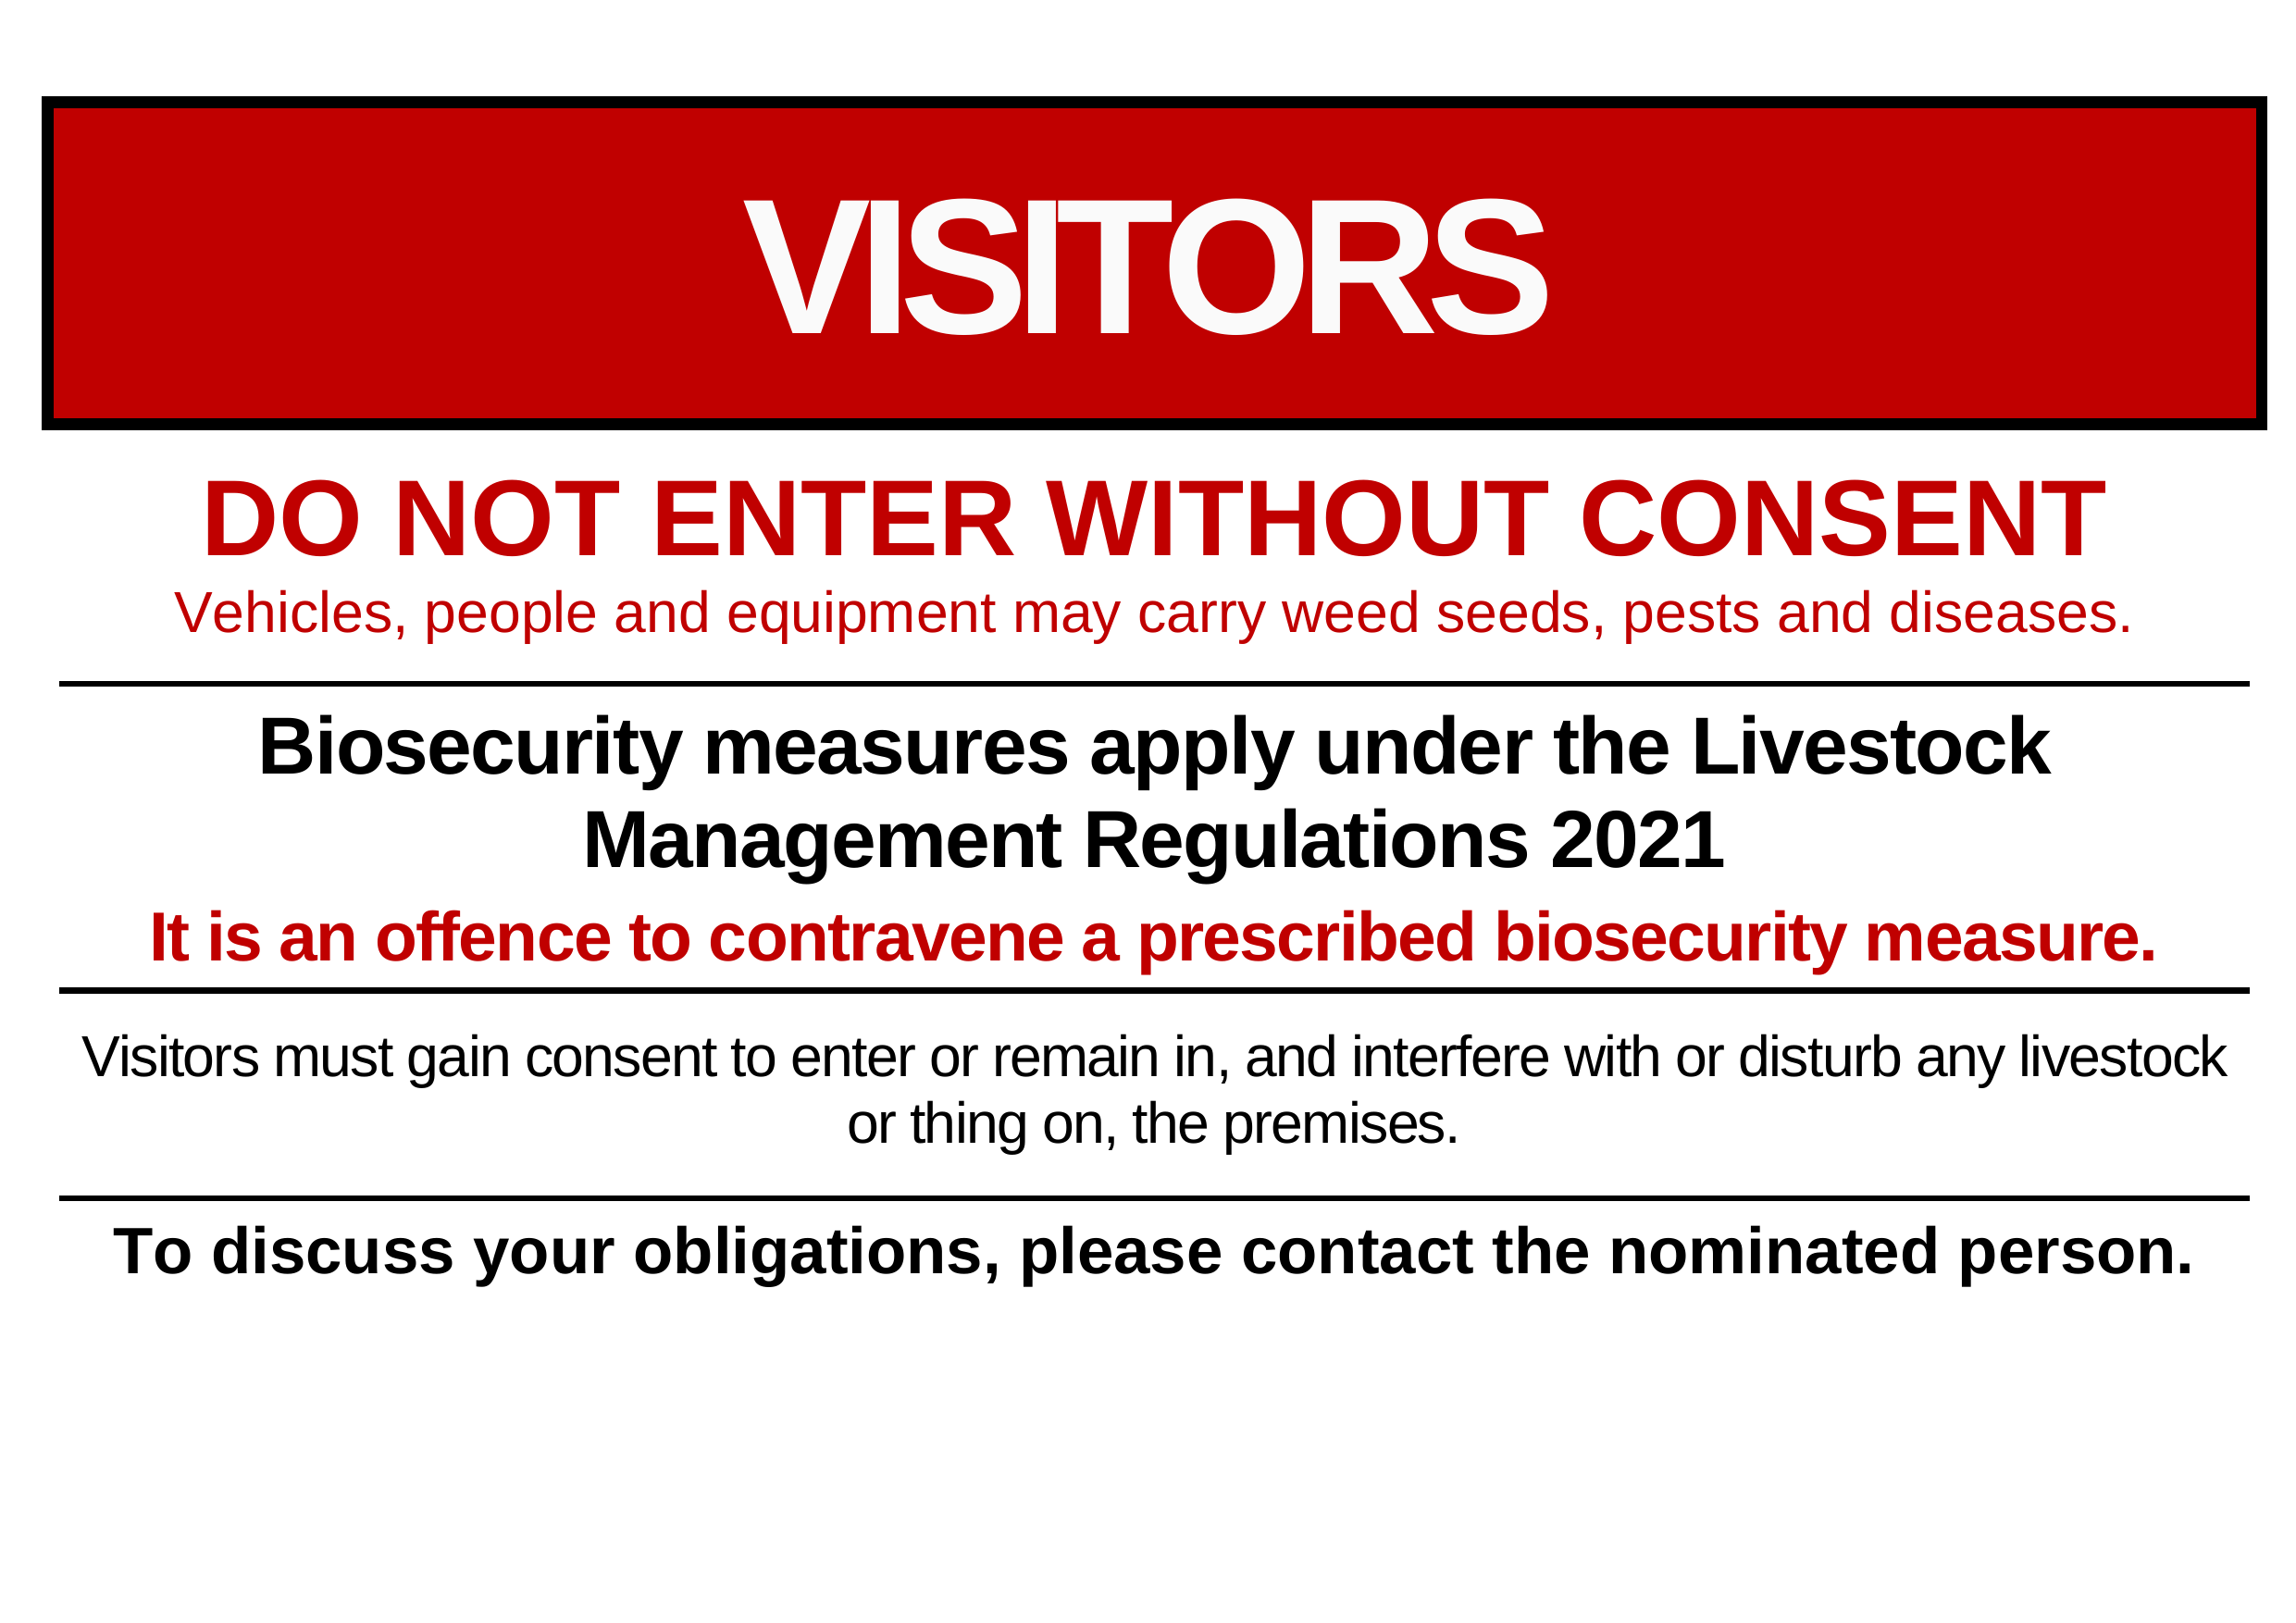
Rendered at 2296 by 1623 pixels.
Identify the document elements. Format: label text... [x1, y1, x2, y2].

table_cell DO NOT ENTER WITHOUT CONSENT Vehicles, people and equipment may carry weed seeds, pests and diseases. [48, 430, 2262, 681]
table_header VISITORS [54, 108, 2256, 418]
table_cell Biosecurity measures apply under the Livestock Management Regulations 2021 It is an offence to contravene a prescribed biosecurity measure. [48, 681, 2262, 987]
table_cell Visitors must gain consent to enter or remain in, and interfere with or disturb any livestock or thing on, the premises. [48, 987, 2262, 1196]
table_cell To discuss your obligations, please contact the nominated person. [48, 1196, 2262, 1299]
